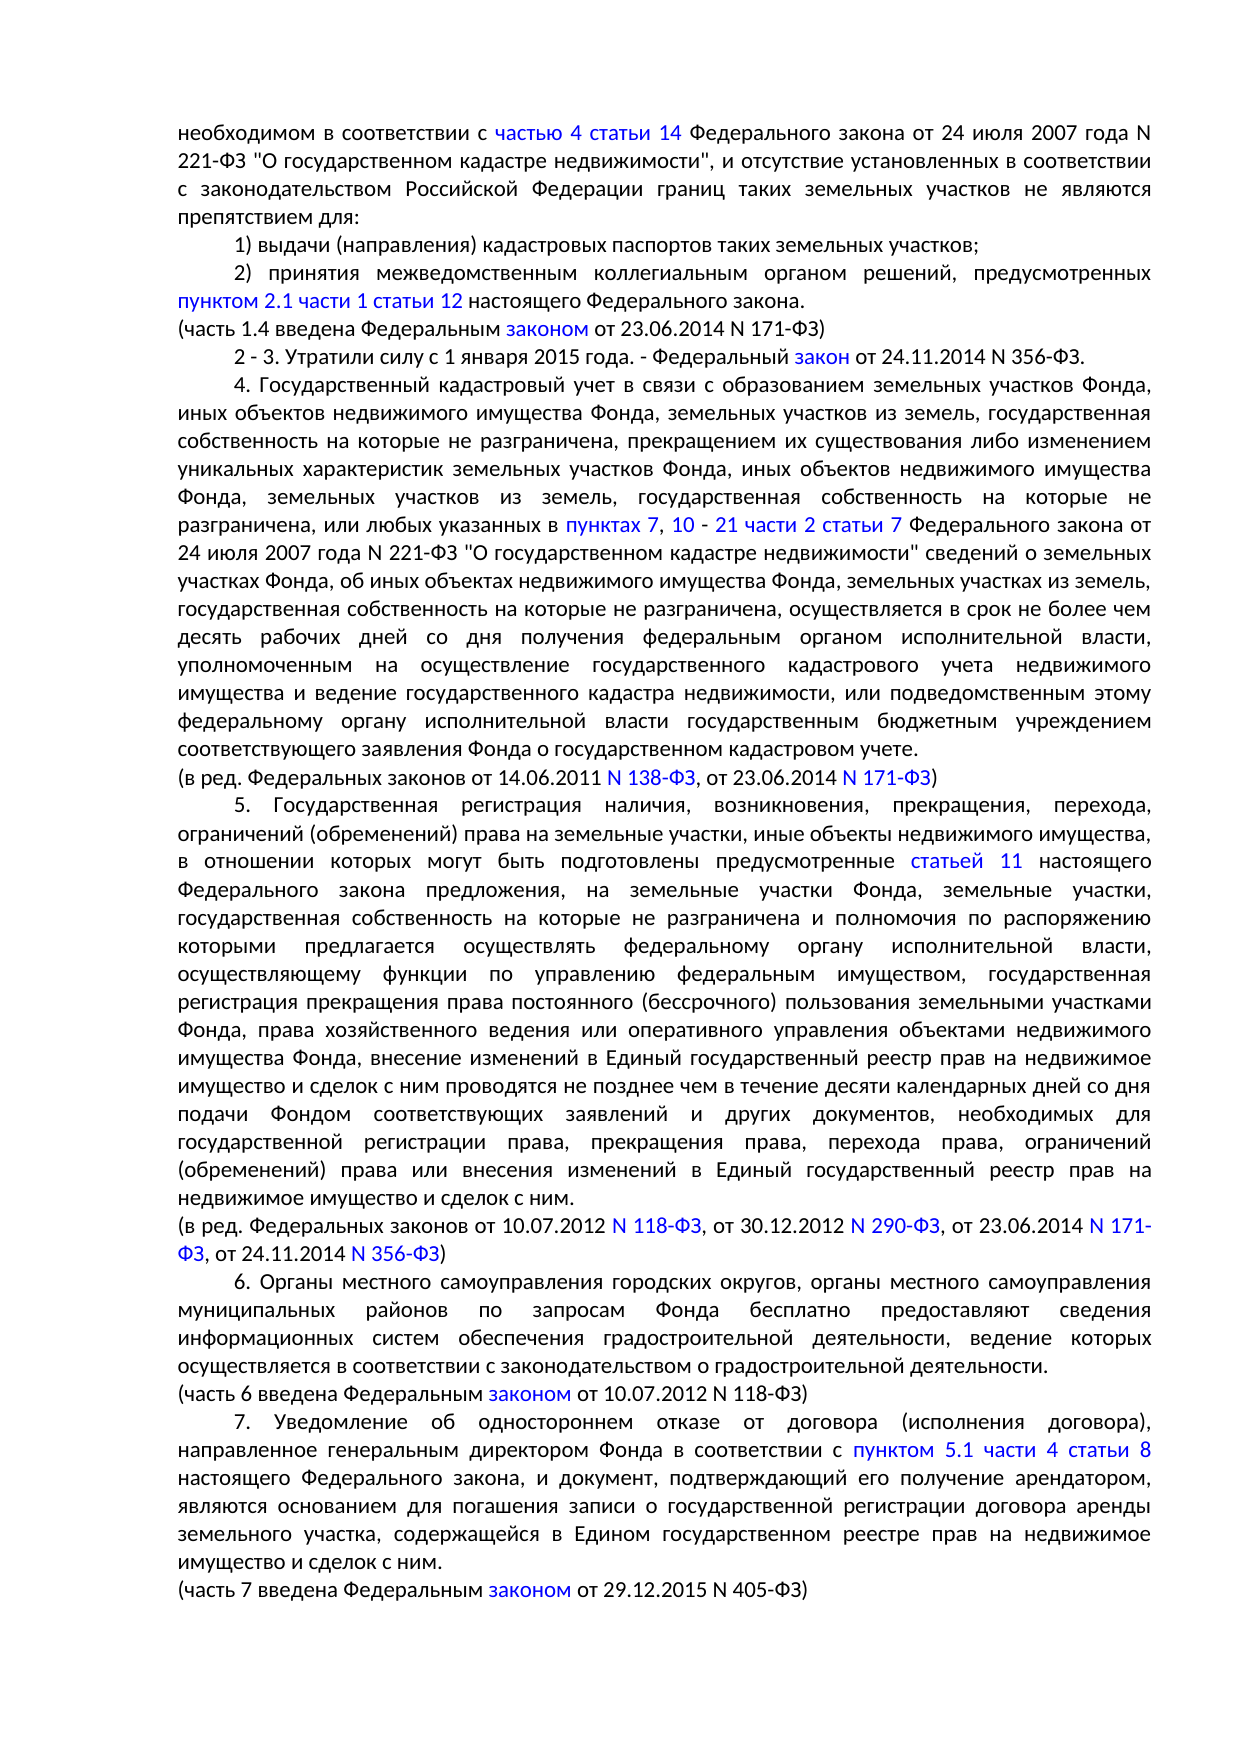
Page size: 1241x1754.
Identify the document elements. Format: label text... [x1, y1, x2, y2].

text 7. Уведомление об одностороннем отказе от договора (исполнения договора), направленное генеральным директором Фонда в соответствии с пунктом 5.1 части 4 статьи 8 настоящего Федерального закона, и документ, подтверждающий его получение арендатором, являются основанием для погашения записи о государственной регистрации договора аренды земельного участка, содержащейся в Едином государственном реестре прав на недвижимое имущество и сделок с ним. [177, 1407, 1152, 1575]
text (часть 6 введена Федеральным законом от 10.07.2012 N 118-ФЗ) [177, 1379, 1152, 1407]
text 1) выдачи (направления) кадастровых паспортов таких земельных участков; [177, 230, 1152, 258]
text (в ред. Федеральных законов от 14.06.2011 N 138-ФЗ, от 23.06.2014 N 171-ФЗ) [177, 763, 1152, 791]
text (часть 7 введена Федеральным законом от 29.12.2015 N 405-ФЗ) [177, 1575, 1152, 1603]
text 4. Государственный кадастровый учет в связи с образованием земельных участков Фонда, иных объектов недвижимого имущества Фонда, земельных участков из земель, государственная собственность на которые не разграничена, прекращением их существования либо изменением уникальных характеристик земельных участков Фонда, иных объектов недвижимого имущества Фонда, земельных участков из земель, государственная собственность на которые не разграничена, или любых указанных в пунктах 7, 10 - 21 части 2 статьи 7 Федерального закона от 24 июля 2007 года N 221-ФЗ "О государственном кадастре недвижимости" сведений о земельных участках Фонда, об иных объектах недвижимого имущества Фонда, земельных участках из земель, государственная собственность на которые не разграничена, осуществляется в срок не более чем десять рабочих дней со дня получения федеральным органом исполнительной власти, уполномоченным на осуществление государственного кадастрового учета недвижимого имущества и ведение государственного кадастра недвижимости, или подведомственным этому федеральному органу исполнительной власти государственным бюджетным учреждением соответствующего заявления Фонда о государственном кадастровом учете. [177, 370, 1152, 763]
text 2 - 3. Утратили силу с 1 января 2015 года. - Федеральный закон от 24.11.2014 N 356-ФЗ. [177, 342, 1152, 370]
text 2) принятия межведомственным коллегиальным органом решений, предусмотренных пунктом 2.1 части 1 статьи 12 настоящего Федерального закона. [177, 258, 1152, 314]
text (в ред. Федеральных законов от 10.07.2012 N 118-ФЗ, от 30.12.2012 N 290-ФЗ, от 23.06.2014 N 171-ФЗ, от 24.11.2014 N 356-ФЗ) [177, 1211, 1152, 1267]
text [177, 118, 1152, 230]
text 5. Государственная регистрация наличия, возникновения, прекращения, перехода, ограничений (обременений) права на земельные участки, иные объекты недвижимого имущества, в отношении которых могут быть подготовлены предусмотренные статьей 11 настоящего Федерального закона предложения, на земельные участки Фонда, земельные участки, государственная собственность на которые не разграничена и полномочия по распоряжению которыми предлагается осуществлять федеральному органу исполнительной власти, осуществляющему функции по управлению федеральным имуществом, государственная регистрация прекращения права постоянного (бессрочного) пользования земельными участками Фонда, права хозяйственного ведения или оперативного управления объектами недвижимого имущества Фонда, внесение изменений в Единый государственный реестр прав на недвижимое имущество и сделок с ним проводятся не позднее чем в течение десяти календарных дней со дня подачи Фондом соответствующих заявлений и других документов, необходимых для государственной регистрации права, прекращения права, перехода права, ограничений (обременений) права или внесения изменений в Единый государственный реестр прав на недвижимое имущество и сделок с ним. [177, 791, 1152, 1211]
text 6. Органы местного самоуправления городских округов, органы местного самоуправления муниципальных районов по запросам Фонда бесплатно предоставляют сведения информационных систем обеспечения градостроительной деятельности, ведение которых осуществляется в соответствии с законодательством о градостроительной деятельности. [177, 1267, 1152, 1379]
text (часть 1.4 введена Федеральным законом от 23.06.2014 N 171-ФЗ) [177, 314, 1152, 342]
